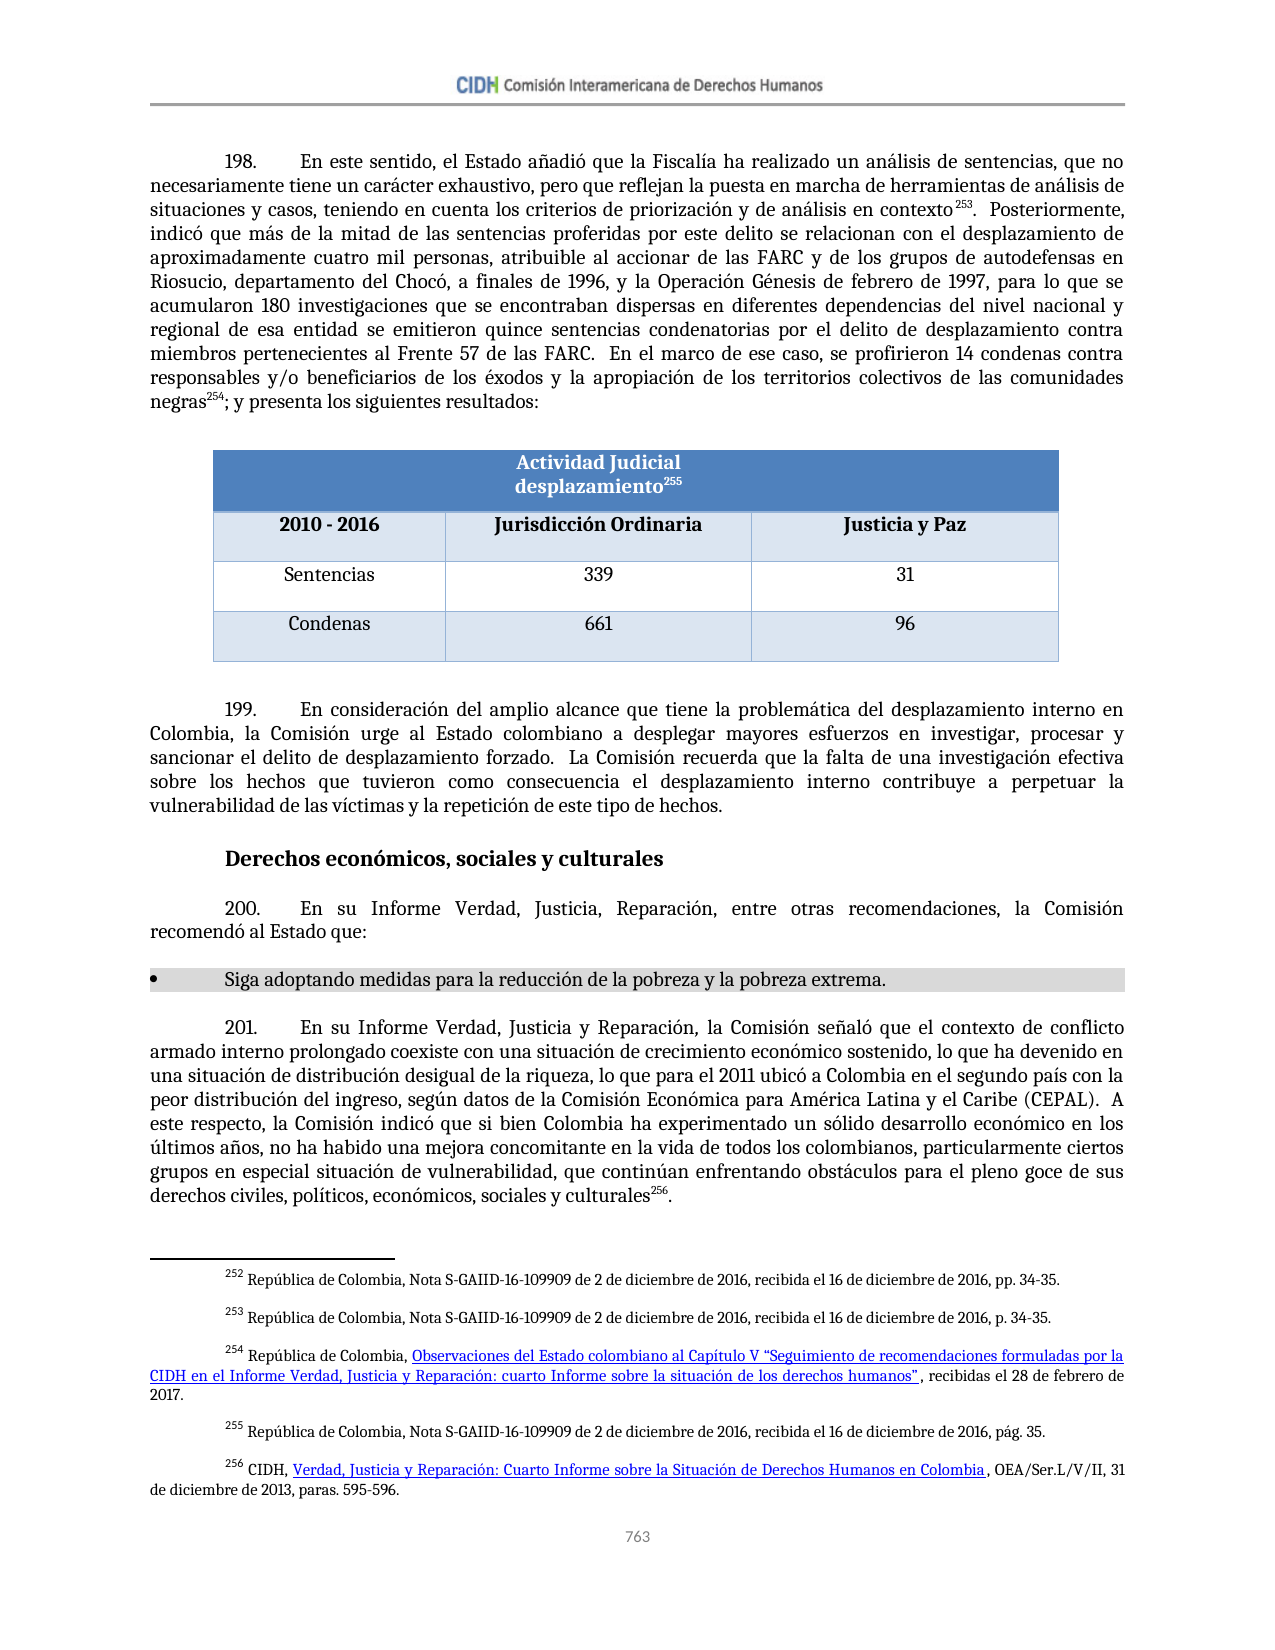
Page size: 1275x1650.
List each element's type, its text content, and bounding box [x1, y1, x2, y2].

table_cell 96 [752, 612, 1058, 661]
picture [450, 75, 826, 96]
list En su Informe Verdad, Justicia y Reparación, la Comisión señaló que el contexto de conflicto armado interno prolongado coexiste con una situación de crecimiento económico sostenido, lo que ha devenido en una situación de distribución desigual de la riqueza, lo que para el 2011 ubicó a Colombia en el segundo país con la peor distribución del ingreso, según datos de la Comisión Económica para América Latina y el Caribe (CEPAL). A este respecto, la Comisión indicó que si bien Colombia ha experimentado un sólido desarrollo económico en los últimos años, no ha habido una mejora concomitante en la vida de todos los colombianos, particularmente ciertos grupos en especial situación de vulnerabilidad, que continúan enfrentando obstáculos para el pleno goce de sus derechos civiles, políticos, económicos, sociales y culturales. [150, 1016, 1125, 1208]
list En consideración del amplio alcance que tiene la problemática del desplazamiento interno en Colombia, la Comisión urge al Estado colombiano a desplegar mayores esfuerzos en investigar, procesar y sancionar el delito de desplazamiento forzado. La Comisión recuerda que la falta de una investigación efectiva sobre los hechos que tuvieron como consecuencia el desplazamiento interno contribuye a perpetuar la vulnerabilidad de las víctimas y la repetición de este tipo de hechos. [150, 698, 1125, 818]
table_cell Jurisdicción Ordinaria [446, 513, 751, 561]
text Derechos económicos, sociales y culturales [225, 846, 1125, 872]
list En este sentido, el Estado añadió que la Fiscalía ha realizado un análisis de sentencias, que no necesariamente tiene un carácter exhaustivo, pero que reflejan la puesta en marcha de herramientas de análisis de situaciones y casos, teniendo en cuenta los criterios de priorización y de análisis en contexto. Posteriormente, indicó que más de la mitad de las sentencias proferidas por este delito se relacionan con el desplazamiento de aproximadamente cuatro mil personas, atribuible al accionar de las FARC y de los grupos de autodefensas en Riosucio, departamento del Chocó, a finales de 1996, y la Operación Génesis de febrero de 1997, para lo que se acumularon 180 investigaciones que se encontraban dispersas en diferentes dependencias del nivel nacional y regional de esa entidad se emitieron quince sentencias condenatorias por el delito de desplazamiento contra miembros pertenecientes al Frente 57 de las FARC. En el marco de ese caso, se profirieron 14 condenas contra responsables y/o beneficiarios de los éxodos y la apropiación de los territorios colectivos de las comunidades negras; y presenta los siguientes resultados: [150, 150, 1125, 413]
table_cell 2010 - 2016 [214, 513, 445, 561]
table_cell Justicia y Paz [752, 513, 1058, 561]
table_header [752, 451, 1058, 511]
table_cell 661 [446, 612, 751, 661]
table_cell Sentencias [214, 562, 445, 611]
table_header [214, 451, 445, 511]
list En su Informe Verdad, Justicia, Reparación, entre otras recomendaciones, la Comisión recomendó al Estado que: [150, 896, 1125, 944]
table_header Actividad Judicial desplazamiento [445, 451, 752, 511]
table_cell Condenas [214, 612, 445, 661]
list Siga adoptando medidas para la reducción de la pobreza y la pobreza extrema. [150, 968, 1125, 992]
table_cell 31 [752, 562, 1058, 611]
table_cell 339 [446, 562, 751, 611]
